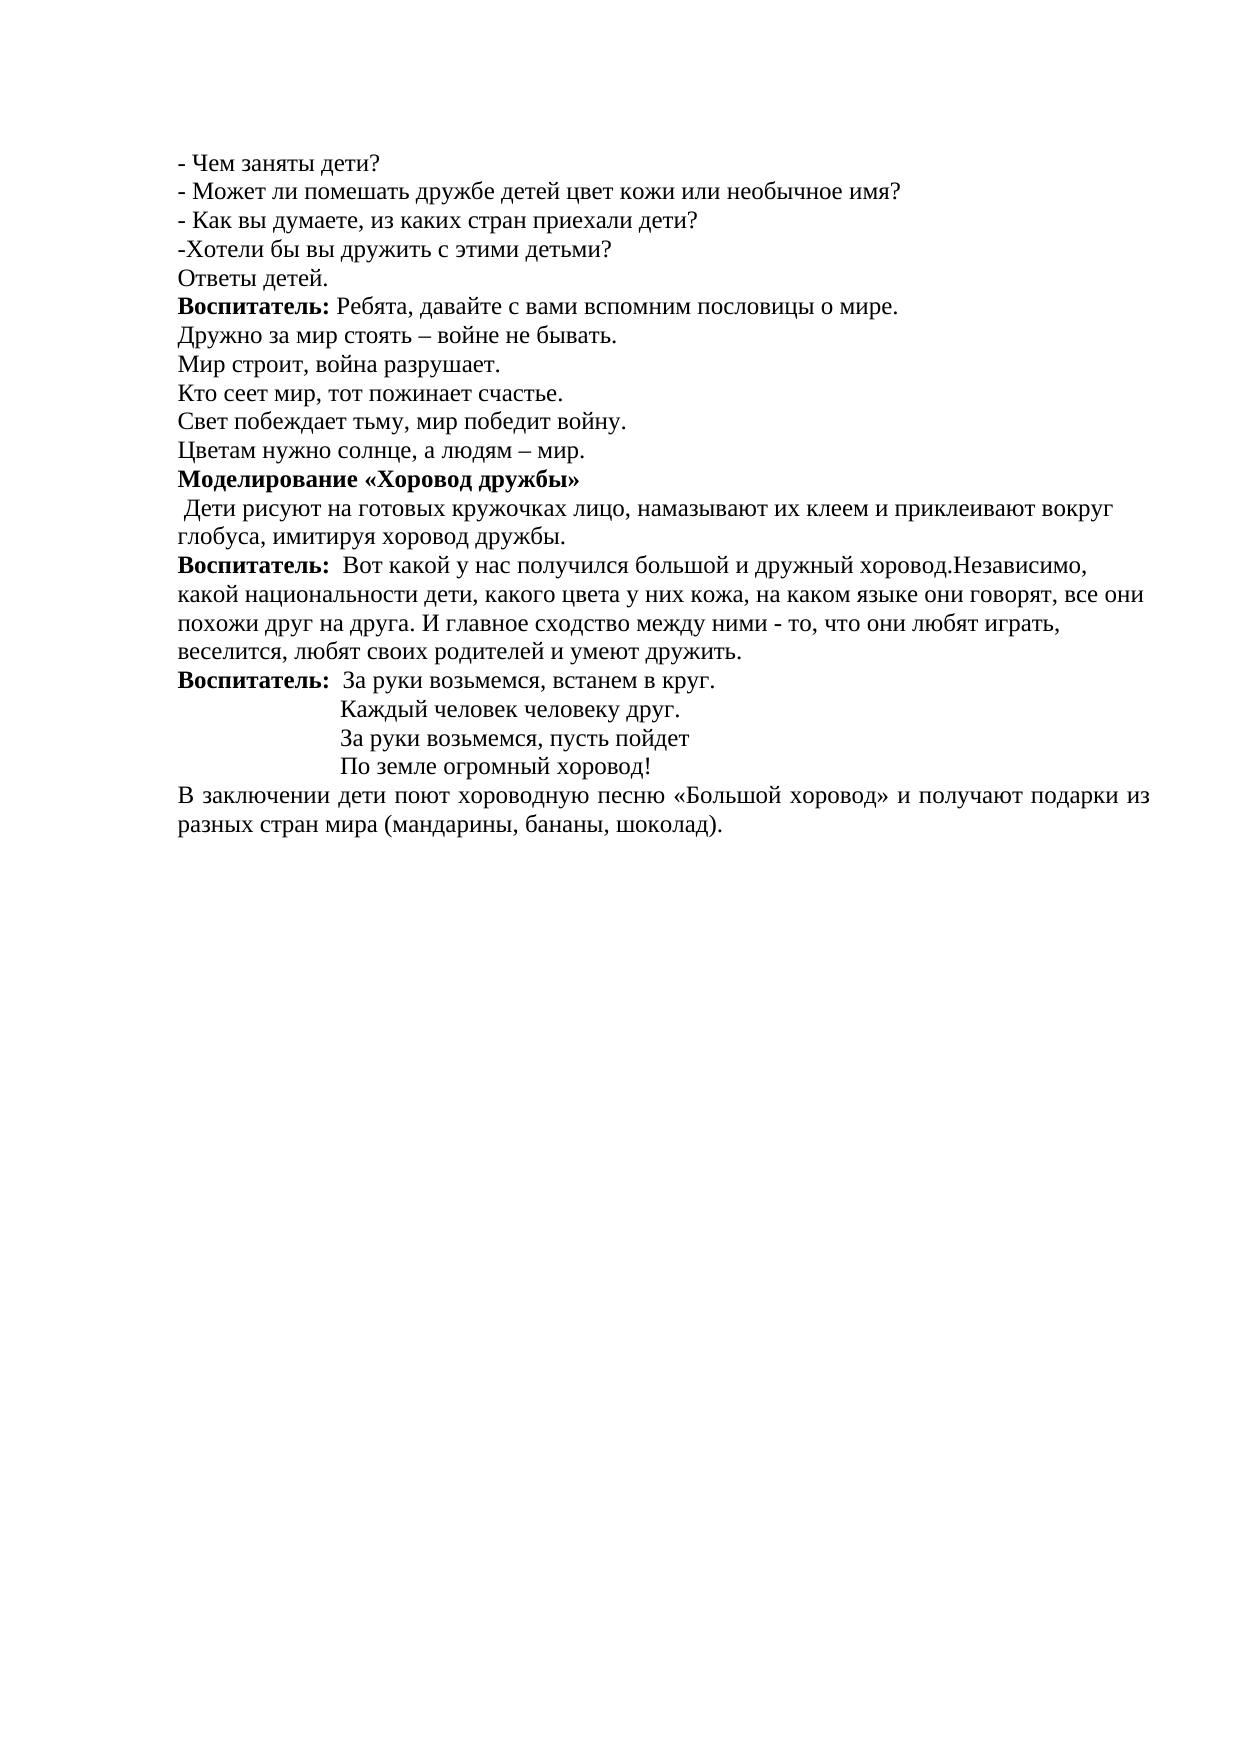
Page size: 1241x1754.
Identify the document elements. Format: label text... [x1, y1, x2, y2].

text Дружно за мир стоять – войне не бывать. [177, 320, 1152, 349]
text - Может ли помешать дружбе детей цвет кожи или необычное имя? [177, 176, 1152, 205]
text - Как вы думаете, из каких стран приехали дети? [177, 205, 1152, 234]
text По земле огромный хоровод! [177, 751, 1152, 780]
text Ответы детей. [177, 263, 1152, 291]
text За руки возьмемся, пусть пойдет [177, 723, 1152, 751]
text Воспитатель: Вот какой у нас получился большой и дружный хоровод.Независимо, какой национальности дети, какого цвета у них кожа, на каком языке они говорят, все они похожи друг на друга. И главное сходство между ними - то, что они любят играть, веселится, любят своих родителей и умеют дружить. [177, 550, 1152, 665]
text Воспитатель: За руки возьмемся, встанем в круг. [177, 665, 1152, 694]
text - Чем заняты дети? [177, 148, 1152, 176]
text Кто сеет мир, тот пожинает счастье. [177, 378, 1152, 406]
text Дети рисуют на готовых кружочках лицо, намазывают их клеем и приклеивают вокруг глобуса, имитируя хоровод дружбы. [177, 493, 1152, 550]
text Каждый человек человеку друг. [177, 694, 1152, 723]
text Цветам нужно солнце, а людям – мир. [177, 435, 1152, 464]
text -Хотели бы вы дружить с этими детьми? [177, 234, 1152, 263]
text Моделирование «Хоровод дружбы» [177, 464, 1152, 493]
text Воспитатель: Ребята, давайте с вами вспомним пословицы о мире. [177, 291, 1152, 320]
text В заключении дети поют хороводную песню «Большой хоровод» и получают подарки из разных стран мира (мандарины, бананы, шоколад). [177, 780, 1152, 838]
text Свет побеждает тьму, мир победит войну. [177, 406, 1152, 435]
text Мир строит, война разрушает. [177, 349, 1152, 378]
